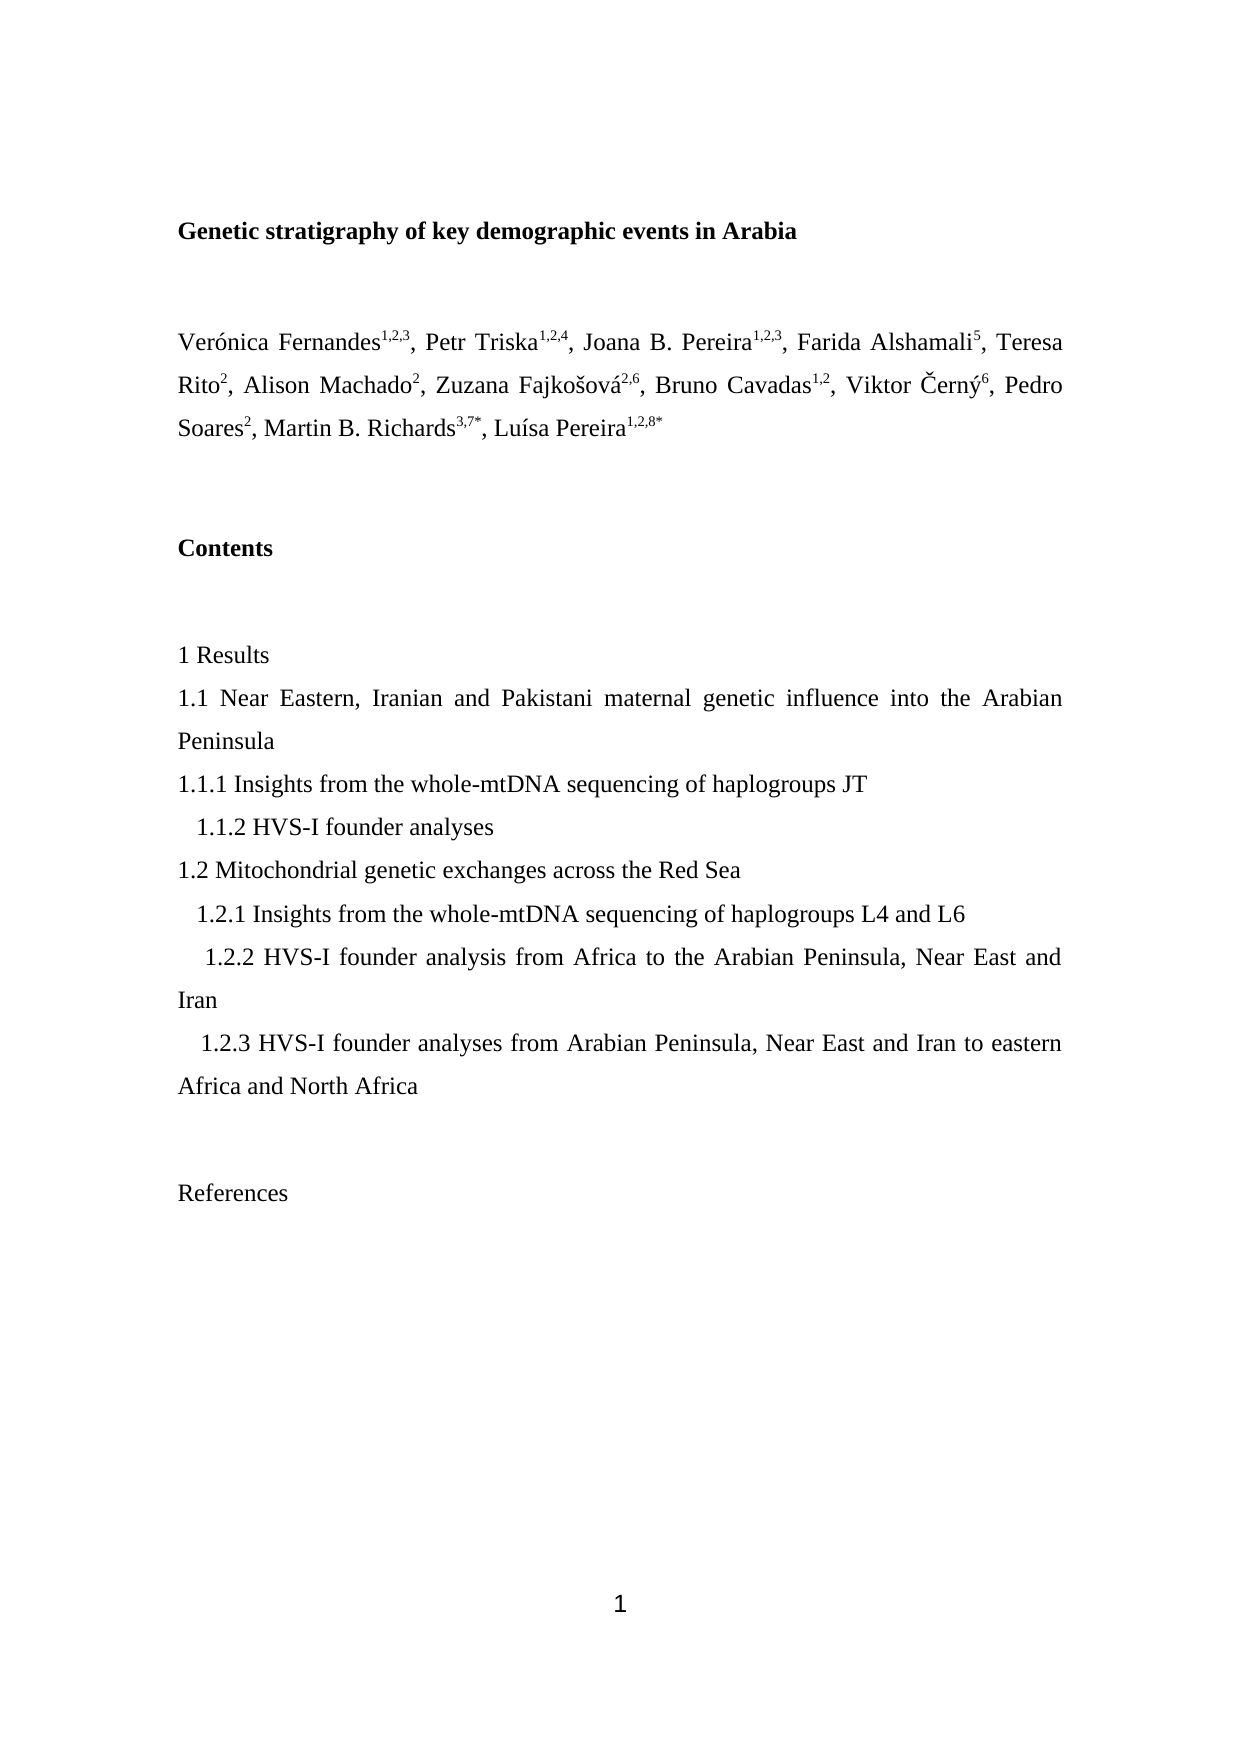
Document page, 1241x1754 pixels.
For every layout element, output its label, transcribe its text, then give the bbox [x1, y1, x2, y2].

text Contents [177, 533, 1063, 562]
text 1.2.1 Insights from the whole-mtDNA sequencing of haplogroups L4 and L6 [177, 899, 1063, 927]
text References [177, 1178, 1063, 1207]
text 1.1 Near Eastern, Iranian and Pakistani maternal genetic influence into the Arabian Peninsula [177, 683, 1063, 755]
text 1.1.1 Insights from the whole-mtDNA sequencing of haplogroups JT [177, 769, 1063, 798]
text 1.2.3 HVS-I founder analyses from Arabian Peninsula, Near East and Iran to eastern Africa and North Africa [177, 1028, 1063, 1100]
text 1.1.2 HVS-I founder analyses [177, 812, 1063, 841]
text 1 Results [177, 640, 1063, 669]
text 1.2.2 HVS-I founder analysis from Africa to the Arabian Peninsula, Near East and Iran [177, 942, 1063, 1014]
text Genetic stratigraphy of key demographic events in Arabia [177, 216, 1063, 244]
text Verónica Fernandes1,2,3, Petr Triska1,2,4, Joana B. Pereira1,2,3, Farida Alshamali5, Teresa Rito2, Alison Machado2, Zuzana Fajkošová2,6, Bruno Cavadas1,2, Viktor Černý6, Pedro Soares2, Martin B. Richards3,7*, Luísa Pereira1,2,8* [177, 327, 1063, 442]
text 1.2 Mitochondrial genetic exchanges across the Red Sea [177, 856, 1063, 884]
